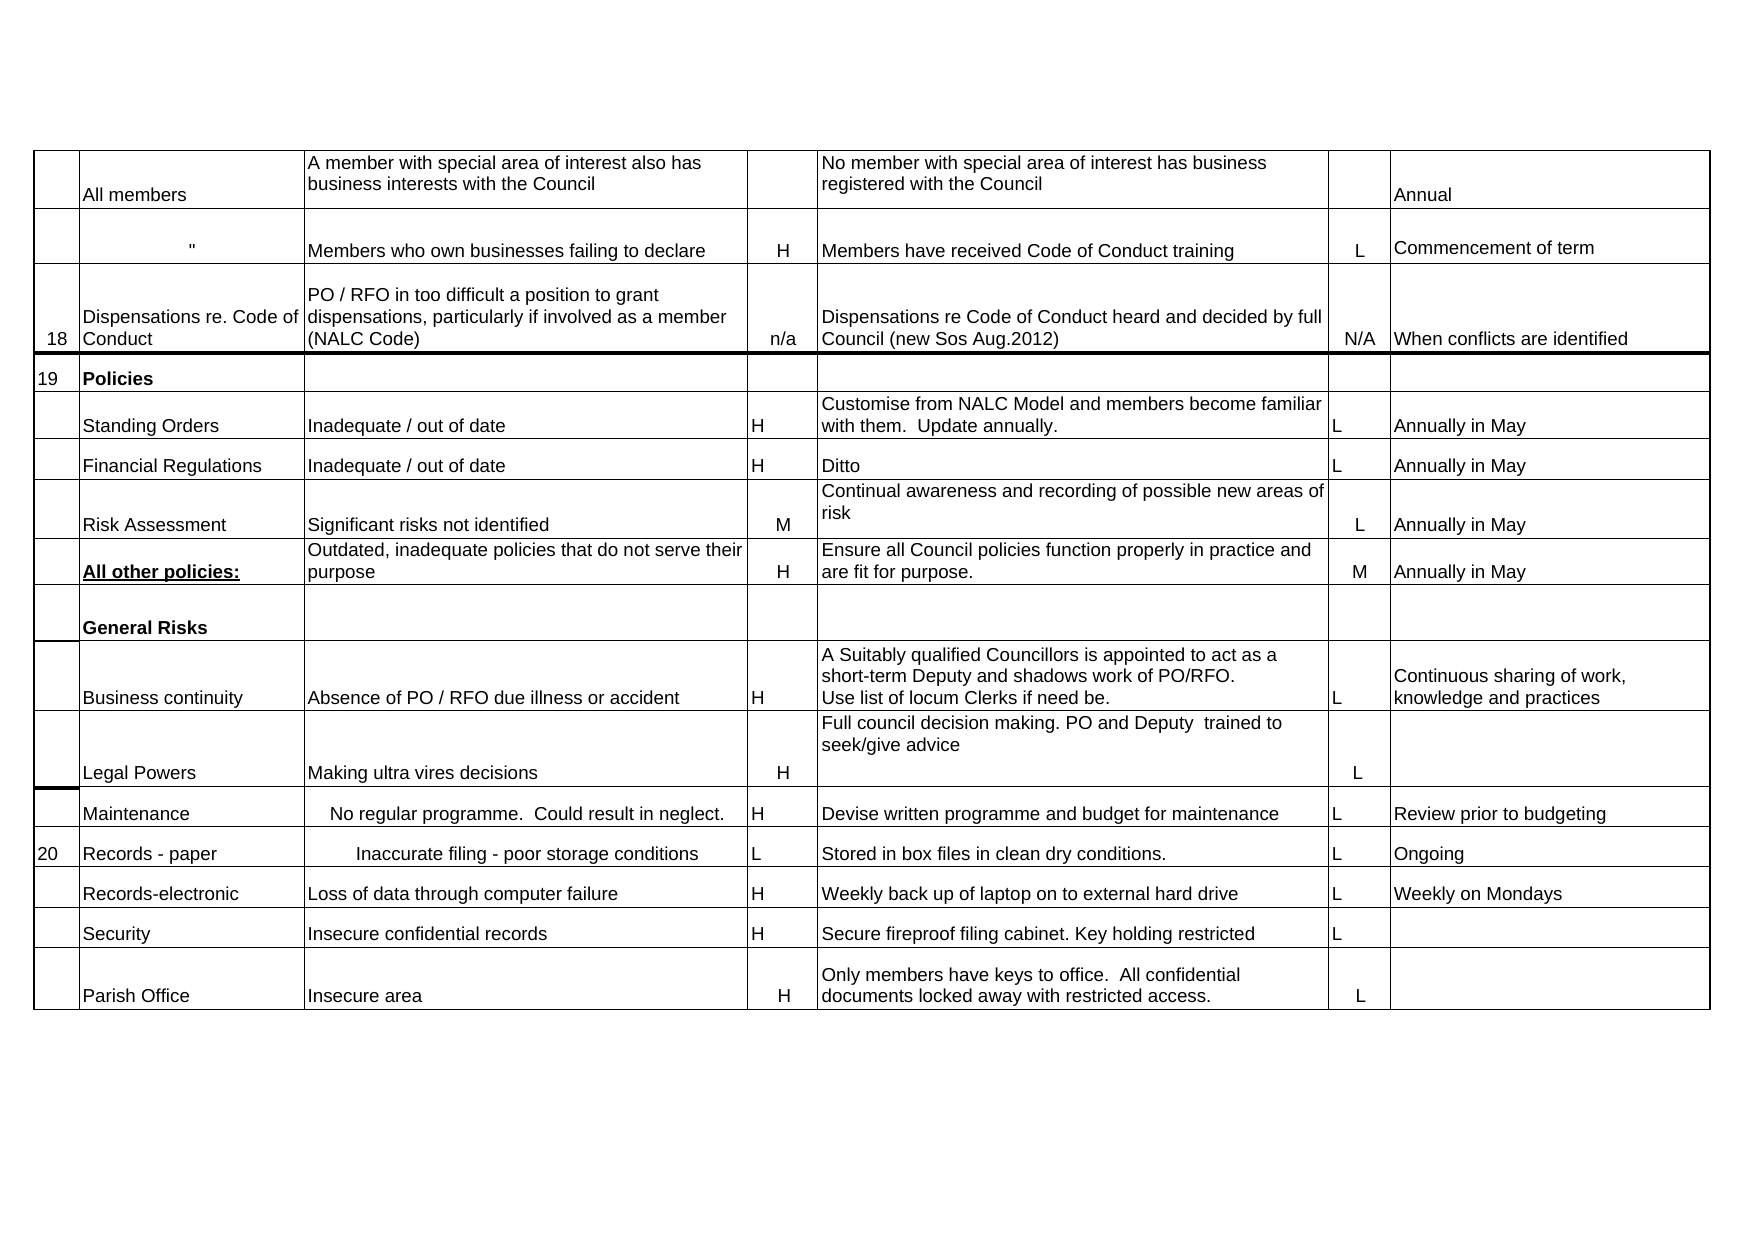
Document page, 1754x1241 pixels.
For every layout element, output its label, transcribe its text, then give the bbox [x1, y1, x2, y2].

table_cell Insecure area [305, 948, 747, 1009]
table_cell [35, 392, 79, 438]
table_cell All other policies: [80, 539, 304, 584]
table_cell Records - paper [80, 827, 304, 866]
table_cell L [1329, 480, 1390, 537]
table_cell Maintenance [80, 787, 304, 826]
table_cell Absence of PO / RFO due illness or accident [305, 641, 747, 710]
table_cell H [748, 867, 817, 907]
table_cell A member with special area of interest also has business interests with the Council [305, 151, 747, 207]
table_cell [1329, 355, 1390, 391]
table_cell Annually in May [1391, 539, 1709, 584]
table_cell Making ultra vires decisions [305, 711, 747, 786]
table_cell Financial Regulations [80, 439, 304, 478]
table_cell [1329, 151, 1390, 207]
table_cell L [1329, 392, 1390, 438]
table_cell H [748, 392, 817, 438]
table_cell No member with special area of interest has business registered with the Council [818, 151, 1328, 207]
table_cell H [748, 948, 817, 1009]
table_cell Outdated, inadequate policies that do not serve their purpose [305, 539, 747, 584]
table_cell 20 [35, 827, 79, 866]
table_cell Customise from NALC Model and members become familiar with them. Update annually. [818, 392, 1328, 438]
table_cell H [748, 209, 817, 263]
table_cell [35, 642, 79, 710]
table_cell Inadequate / out of date [305, 392, 747, 438]
table_cell Records-electronic [80, 867, 304, 907]
table_cell Continual awareness and recording of possible new areas of risk [818, 480, 1328, 537]
table_cell [35, 539, 79, 584]
table_cell Weekly on Mondays [1391, 867, 1709, 907]
table_cell M [748, 480, 817, 537]
table_cell L [1329, 787, 1390, 826]
table_cell Policies [80, 355, 304, 391]
table_cell " [80, 209, 304, 263]
table_cell H [748, 908, 817, 947]
table_cell Annually in May [1391, 439, 1709, 478]
table_cell H [748, 439, 817, 478]
table_cell 19 [35, 355, 79, 391]
table_cell Inadequate / out of date [305, 439, 747, 478]
table_cell L [1329, 641, 1390, 710]
table_cell Legal Powers [80, 711, 304, 786]
table_cell Inaccurate filing - poor storage conditions [305, 827, 747, 866]
table_cell L [1329, 948, 1390, 1009]
table_cell H [748, 539, 817, 584]
table_cell Loss of data through computer failure [305, 867, 747, 907]
table_cell Dispensations re Code of Conduct heard and decided by full Council (new Sos Aug.2012) [818, 264, 1328, 351]
table_cell H [748, 711, 817, 786]
table_cell [35, 790, 79, 826]
table_cell M [1329, 539, 1390, 584]
table_cell [748, 151, 817, 207]
table_cell Devise written programme and budget for maintenance [818, 787, 1328, 826]
table_cell [35, 711, 79, 786]
table_cell N/A [1329, 264, 1390, 351]
table_cell Only members have keys to office. All confidential documents locked away with restricted access. [818, 948, 1328, 1009]
table_cell Stored in box files in clean dry conditions. [818, 827, 1328, 866]
table_cell [35, 480, 79, 537]
table_cell [35, 867, 79, 907]
table_cell Weekly back up of laptop on to external hard drive [818, 867, 1328, 907]
table_cell [1391, 908, 1709, 947]
table_cell L [1329, 867, 1390, 907]
table_cell L [748, 827, 817, 866]
table_cell Security [80, 908, 304, 947]
table_cell Members who own businesses failing to declare [305, 209, 747, 263]
table_cell [35, 209, 79, 263]
table_cell L [1329, 439, 1390, 478]
table_cell [35, 585, 79, 640]
table_cell Ensure all Council policies function properly in practice and are fit for purpose. [818, 539, 1328, 584]
table_cell Review prior to budgeting [1391, 787, 1709, 826]
table_cell Members have received Code of Conduct training [818, 209, 1328, 263]
table_cell Annual [1391, 151, 1709, 207]
table_cell Insecure confidential records [305, 908, 747, 947]
table_cell A Suitably qualified Councillors is appointed to act as a short-term Deputy and shadows work of PO/RFO. Use list of locum Clerks if need be. [818, 641, 1328, 710]
table_cell When conflicts are identified [1391, 264, 1709, 351]
table_cell Ditto [818, 439, 1328, 478]
table_cell Risk Assessment [80, 480, 304, 537]
table_cell H [748, 641, 817, 710]
table_cell L [1329, 827, 1390, 866]
table_cell Annually in May [1391, 392, 1709, 438]
table_cell General Risks [80, 585, 304, 640]
table_cell H [748, 787, 817, 826]
table_cell [305, 585, 747, 640]
table_cell [1391, 355, 1709, 391]
table_cell [1391, 585, 1709, 640]
table_cell Business continuity [80, 641, 304, 710]
table_cell [35, 151, 79, 207]
table_cell Continuous sharing of work, knowledge and practices [1391, 641, 1709, 710]
table_cell L [1329, 209, 1390, 263]
table_cell Annually in May [1391, 480, 1709, 537]
table_cell [35, 908, 79, 947]
table_cell Secure fireproof filing cabinet. Key holding restricted [818, 908, 1328, 947]
table_cell [1391, 711, 1709, 786]
table_cell Full council decision making. PO and Deputy trained to seek/give advice [818, 711, 1328, 786]
table_cell All members [80, 151, 304, 207]
table_cell [305, 355, 747, 391]
table_cell Significant risks not identified [305, 480, 747, 537]
table_cell Commencement of term [1391, 209, 1709, 263]
table_cell L [1329, 711, 1390, 786]
table_cell Parish Office [80, 948, 304, 1009]
table_cell [1391, 948, 1709, 1009]
table_cell [818, 585, 1328, 640]
table_cell [35, 948, 79, 1009]
table_cell PO / RFO in too difficult a position to grant dispensations, particularly if involved as a member (NALC Code) [305, 264, 747, 351]
table_cell Dispensations re. Code of Conduct [80, 264, 304, 351]
table_cell [35, 439, 79, 478]
table_cell [748, 585, 817, 640]
table_cell [818, 355, 1328, 391]
table_cell n/a [748, 264, 817, 351]
table_cell [748, 355, 817, 391]
table_cell L [1329, 908, 1390, 947]
table_cell 18 [35, 264, 79, 351]
table_cell No regular programme. Could result in neglect. [305, 787, 747, 826]
table_cell Ongoing [1391, 827, 1709, 866]
table_cell [1329, 585, 1390, 640]
table_cell Standing Orders [80, 392, 304, 438]
